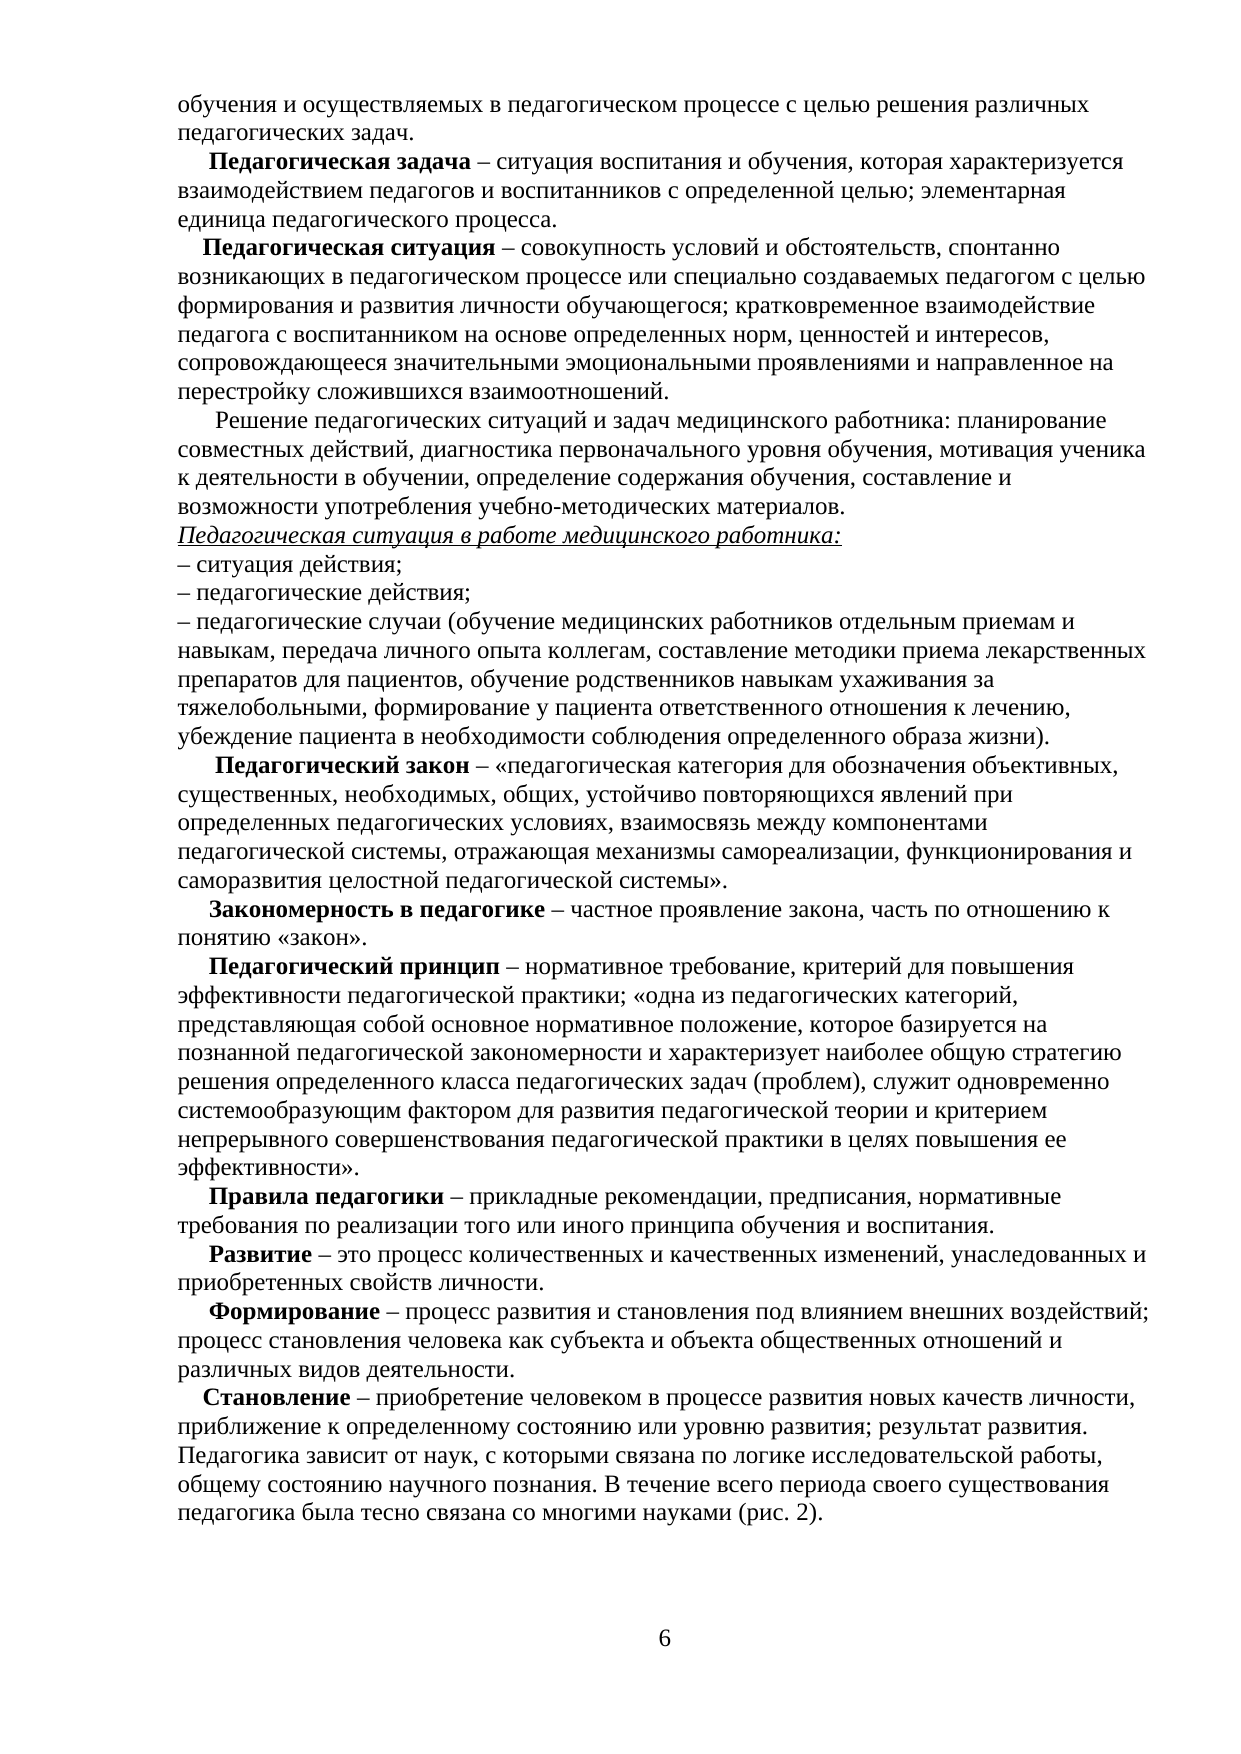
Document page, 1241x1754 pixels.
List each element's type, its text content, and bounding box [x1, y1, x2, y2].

text Решение педагогических ситуаций и задач медицинского работника: планирование совместных действий, диагностика первоначального уровня обучения, мотивация ученика к деятельности в обучении, определение содержания обучения, составление и возможности употребления учебно-методических материалов. [177, 405, 1152, 520]
text – педагогические действия; [177, 577, 1152, 606]
text Развитие – это процесс количественных и качественных изменений, унаследованных и приобретенных свойств личности. [177, 1239, 1152, 1296]
text – педагогические случаи (обучение медицинских работников отдельным приемам и навыкам, передача личного опыта коллегам, составление методики приема лекарственных препаратов для пациентов, обучение родственников навыкам ухаживания за тяжелобольными, формирование у пациента ответственного отношения к лечению, убеждение пациента в необходимости соблюдения определенного образа жизни). [177, 606, 1152, 750]
text Педагогическая задача – ситуация воспитания и обучения, которая характеризуется взаимодействием педагогов и воспитанников с определенной целью; элементарная единица педагогического процесса. [177, 146, 1152, 232]
text Закономерность в педагогике – частное проявление закона, часть по отношению к понятию «закон». [177, 894, 1152, 951]
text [177, 89, 1152, 146]
text Педагогический принцип – нормативное требование, критерий для повышения эффективности педагогической практики; «одна из педагогических категорий, представляющая собой основное нормативное положение, которое базируется на познанной педагогической закономерности и характеризует наиболее общую стратегию решения определенного класса педагогических задач (проблем), служит одновременно системообразующим фактором для развития педагогической теории и критерием непрерывного совершенствования педагогической практики в целях повышения ее эффективности». [177, 951, 1152, 1181]
text – ситуация действия; [177, 549, 1152, 577]
text Становление – приобретение человеком в процессе развития новых качеств личности, приближение к определенному состоянию или уровню развития; результат развития. [177, 1382, 1152, 1440]
text Педагогический закон – «педагогическая категория для обозначения объективных, существенных, необходимых, общих, устойчиво повторяющихся явлений при определенных педагогических условиях, взаимосвязь между компонентами педагогической системы, отражающая механизмы самореализации, функционирования и саморазвития целостной педагогической системы». [177, 750, 1152, 894]
text Педагогическая ситуация – совокупность условий и обстоятельств, спонтанно возникающих в педагогическом процессе или специально создаваемых педагогом с целью формирования и развития личности обучающегося; кратковременное взаимодействие педагога с воспитанником на основе определенных норм, ценностей и интересов, сопровождающееся значительными эмоциональными проявлениями и направленное на перестройку сложившихся взаимоотношений. [177, 232, 1152, 405]
text Правила педагогики – прикладные рекомендации, предписания, нормативные требования по реализации того или иного принципа обучения и воспитания. [177, 1181, 1152, 1239]
text Формирование – процесс развития и становления под влиянием внешних воздействий; процесс становления человека как субъекта и объекта общественных отношений и различных видов деятельности. [177, 1296, 1152, 1382]
text Педагогическая ситуация в работе медицинского работника: [177, 520, 1152, 549]
text Педагогика зависит от наук, с которыми связана по логике исследовательской работы, общему состоянию научного познания. В течение всего периода своего существования педагогика была тесно связана со многими науками (рис. 2). [177, 1440, 1152, 1526]
